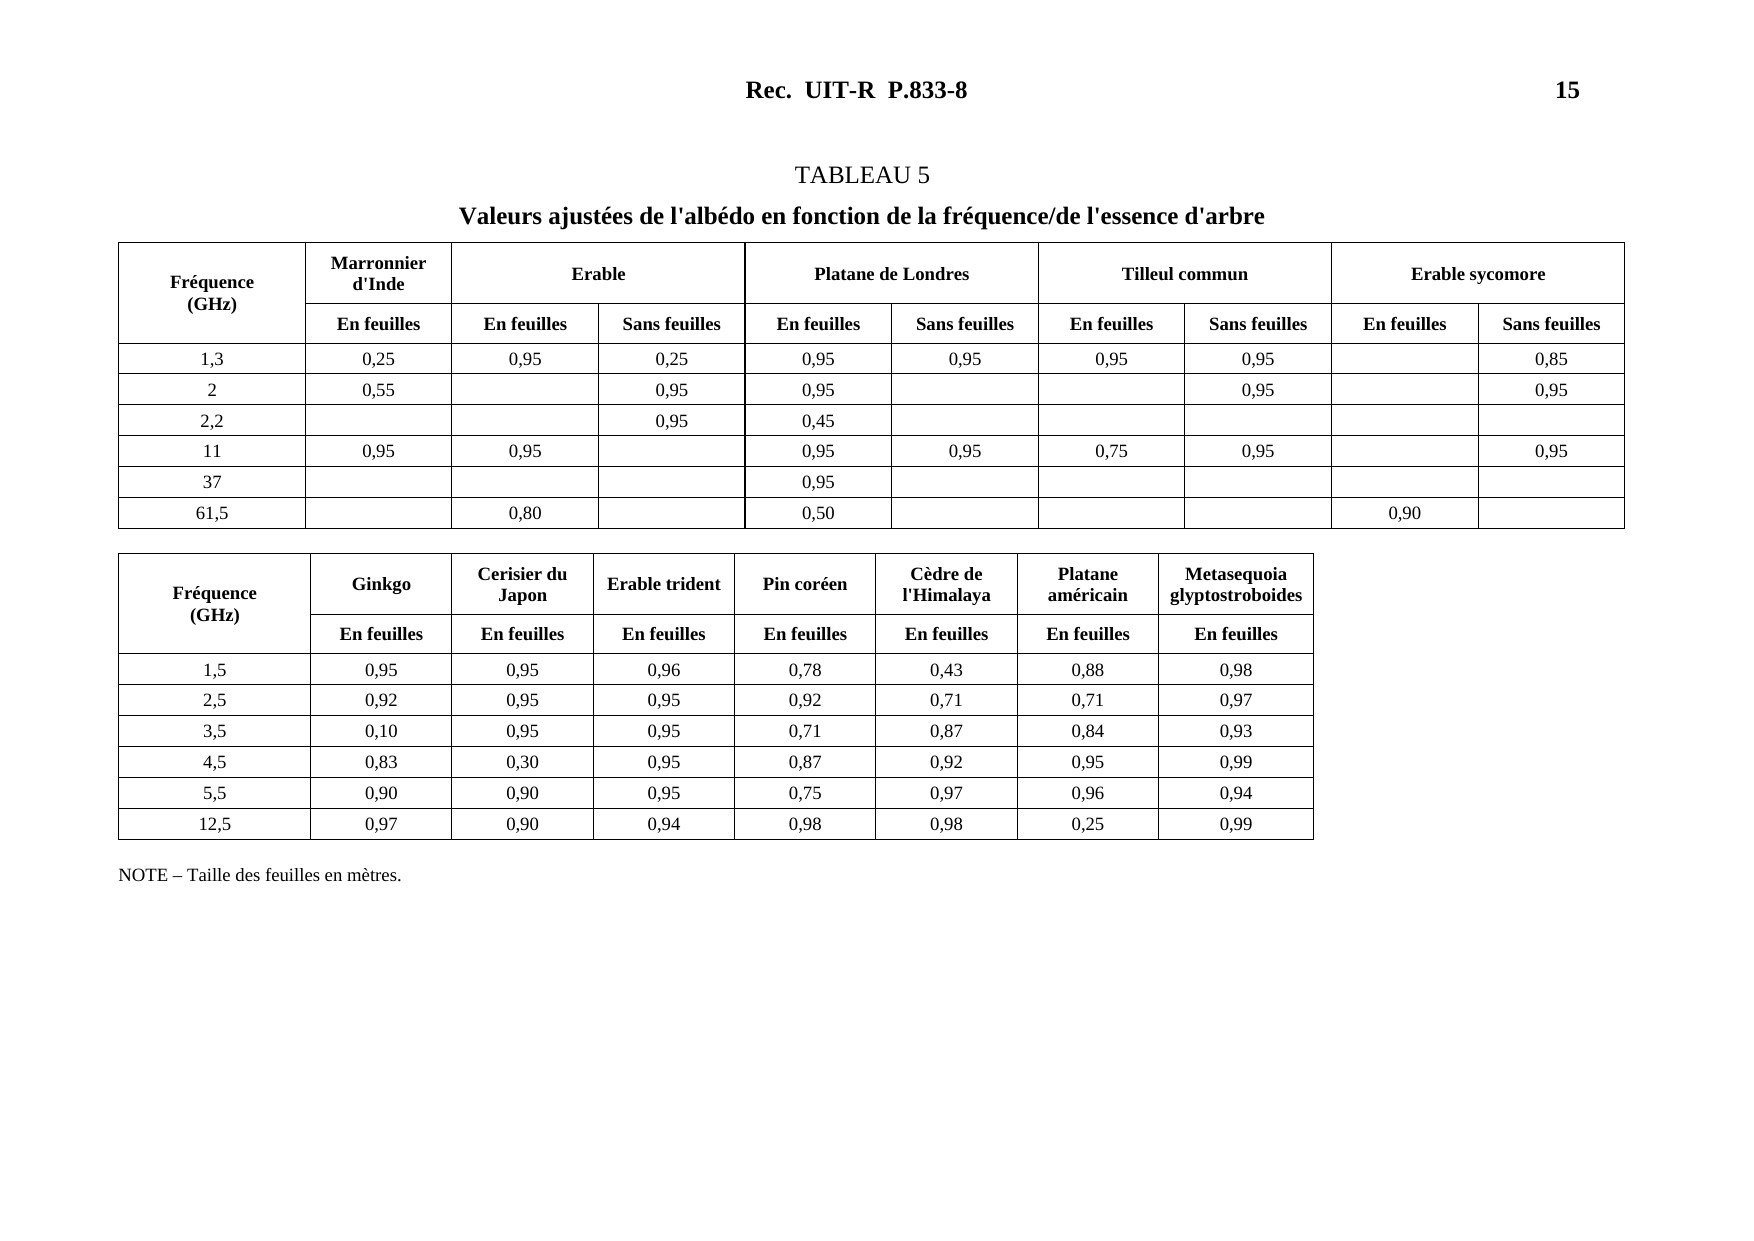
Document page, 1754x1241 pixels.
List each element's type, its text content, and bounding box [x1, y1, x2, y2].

table_header Erable trident [594, 554, 734, 614]
table_cell 0,83 [311, 747, 451, 777]
table_cell 0,95 [594, 716, 734, 746]
table_header Platane de Londres [746, 243, 1038, 303]
table_cell En feuilles [452, 304, 598, 342]
table_cell 0,95 [1479, 436, 1624, 466]
table_cell 0,88 [1018, 654, 1158, 684]
table_cell 12,5 [119, 809, 310, 839]
table_cell 0,87 [876, 716, 1017, 746]
table_cell [452, 405, 598, 435]
table_cell 5,5 [119, 778, 310, 808]
table_cell 2 [119, 374, 305, 404]
table_header Cèdre de l'Himalaya [876, 554, 1017, 614]
table_cell 0,10 [311, 716, 451, 746]
table_cell [1185, 405, 1331, 435]
table_cell 0,99 [1159, 809, 1313, 839]
table_cell En feuilles [1018, 615, 1158, 653]
table_cell [306, 405, 451, 435]
table_cell [1332, 436, 1478, 466]
table_header Fréquence (GHz) [119, 243, 305, 342]
table_cell 0,85 [1479, 344, 1624, 373]
table_cell Sans feuilles [1185, 304, 1331, 342]
table_cell 0,92 [876, 747, 1017, 777]
table_cell 0,95 [1018, 747, 1158, 777]
table_cell 0,71 [1018, 685, 1158, 715]
table_cell 3,5 [119, 716, 310, 746]
table_cell 0,95 [452, 685, 593, 715]
table_cell En feuilles [1332, 304, 1478, 342]
table_cell 0,94 [594, 809, 734, 839]
table_header Cerisier du Japon [452, 554, 593, 614]
table_cell 0,71 [735, 716, 875, 746]
table_cell [1479, 467, 1624, 497]
table_cell 0,95 [1479, 374, 1624, 404]
table_cell [892, 498, 1038, 528]
table_cell 0,45 [746, 405, 891, 435]
table_cell 0,97 [1159, 685, 1313, 715]
table_cell 37 [119, 467, 305, 497]
text TABLEAU 5 [118, 160, 1606, 188]
table_cell Sans feuilles [892, 304, 1038, 342]
table_cell 0,95 [1185, 436, 1331, 466]
table_cell [1479, 405, 1624, 435]
table_cell 0,98 [735, 809, 875, 839]
table_cell 0,90 [452, 809, 593, 839]
table_cell [1039, 467, 1184, 497]
table_cell 0,96 [594, 654, 734, 684]
table_cell 0,43 [876, 654, 1017, 684]
table_cell 1,5 [119, 654, 310, 684]
table_cell 0,25 [306, 344, 451, 373]
table_cell [1185, 498, 1331, 528]
table_cell Sans feuilles [1479, 304, 1624, 342]
table_cell 0,71 [876, 685, 1017, 715]
table_cell En feuilles [311, 615, 451, 653]
table_cell [1039, 374, 1184, 404]
table_header Pin coréen [735, 554, 875, 614]
table_header Erable [452, 243, 744, 303]
table_cell En feuilles [735, 615, 875, 653]
table_cell 0,95 [599, 374, 744, 404]
table_cell En feuilles [746, 304, 891, 342]
table_cell En feuilles [1039, 304, 1184, 342]
table_cell 0,75 [1039, 436, 1184, 466]
table_cell 0,96 [1018, 778, 1158, 808]
table_cell 0,95 [746, 436, 891, 466]
table_cell [599, 436, 744, 466]
table_cell 0,97 [876, 778, 1017, 808]
title Valeurs ajustées de l'albédo en fonction de la fréquence/de l'essence d'arbre [118, 201, 1606, 230]
table_cell 2,2 [119, 405, 305, 435]
table_cell 0,95 [599, 405, 744, 435]
table_cell 0,95 [452, 344, 598, 373]
table_cell 0,93 [1159, 716, 1313, 746]
table_cell 0,75 [735, 778, 875, 808]
table_cell [1332, 374, 1478, 404]
table_header Erable sycomore [1332, 243, 1624, 303]
table_cell 0,90 [452, 778, 593, 808]
table_cell [306, 467, 451, 497]
table_cell [1332, 344, 1478, 373]
table_cell 0,99 [1159, 747, 1313, 777]
table_cell 0,50 [746, 498, 891, 528]
table_cell [452, 467, 598, 497]
table_cell En feuilles [1159, 615, 1313, 653]
table_cell 0,95 [452, 436, 598, 466]
table_cell [892, 405, 1038, 435]
table_cell 0,97 [311, 809, 451, 839]
table_cell 0,95 [594, 685, 734, 715]
table_cell 0,92 [311, 685, 451, 715]
table_cell 0,92 [735, 685, 875, 715]
table_cell 0,84 [1018, 716, 1158, 746]
table_cell 0,95 [746, 374, 891, 404]
table_cell [452, 374, 598, 404]
table_cell [892, 374, 1038, 404]
table_cell 0,80 [452, 498, 598, 528]
table_cell 0,95 [452, 654, 593, 684]
table_cell [306, 498, 451, 528]
table_cell 0,95 [892, 344, 1038, 373]
table_header Metasequoia glyptostroboides [1159, 554, 1313, 614]
table_header Marronnier d'Inde [306, 243, 451, 303]
table_header Fréquence (GHz) [119, 554, 310, 653]
table_header Platane américain [1018, 554, 1158, 614]
table_cell 0,90 [311, 778, 451, 808]
table_cell 0,95 [1039, 344, 1184, 373]
table_cell En feuilles [876, 615, 1017, 653]
table_cell [1185, 467, 1331, 497]
table_cell 0,95 [311, 654, 451, 684]
table_cell 0,30 [452, 747, 593, 777]
table_cell 0,94 [1159, 778, 1313, 808]
table_cell 0,95 [746, 344, 891, 373]
table_cell Sans feuilles [599, 304, 744, 342]
table_cell 0,98 [1159, 654, 1313, 684]
table_cell 0,95 [1185, 374, 1331, 404]
table_cell 4,5 [119, 747, 310, 777]
table_cell [1039, 498, 1184, 528]
table_cell 0,95 [594, 778, 734, 808]
table_cell 0,95 [746, 467, 891, 497]
table_cell En feuilles [306, 304, 451, 342]
table_cell 0,95 [306, 436, 451, 466]
table_cell 0,55 [306, 374, 451, 404]
table_cell [1039, 405, 1184, 435]
table_cell [599, 498, 744, 528]
table_cell 1,3 [119, 344, 305, 373]
table_cell [1332, 405, 1478, 435]
text NOTE – Taille des feuilles en mètres. [118, 864, 1606, 886]
table_cell 0,95 [594, 747, 734, 777]
table_cell 0,78 [735, 654, 875, 684]
table_cell 0,98 [876, 809, 1017, 839]
table_cell 0,90 [1332, 498, 1478, 528]
table_cell [1332, 467, 1478, 497]
table_cell En feuilles [594, 615, 734, 653]
table_cell En feuilles [452, 615, 593, 653]
table_cell 2,5 [119, 685, 310, 715]
table_header Ginkgo [311, 554, 451, 614]
table_cell 0,87 [735, 747, 875, 777]
table_cell [599, 467, 744, 497]
table_cell 61,5 [119, 498, 305, 528]
table_cell 0,95 [452, 716, 593, 746]
table_cell 0,95 [1185, 344, 1331, 373]
table_cell 11 [119, 436, 305, 466]
table_cell 0,95 [892, 436, 1038, 466]
table_cell 0,25 [599, 344, 744, 373]
table_cell 0,25 [1018, 809, 1158, 839]
table_cell [1479, 498, 1624, 528]
table_header Tilleul commun [1039, 243, 1331, 303]
table_cell [892, 467, 1038, 497]
